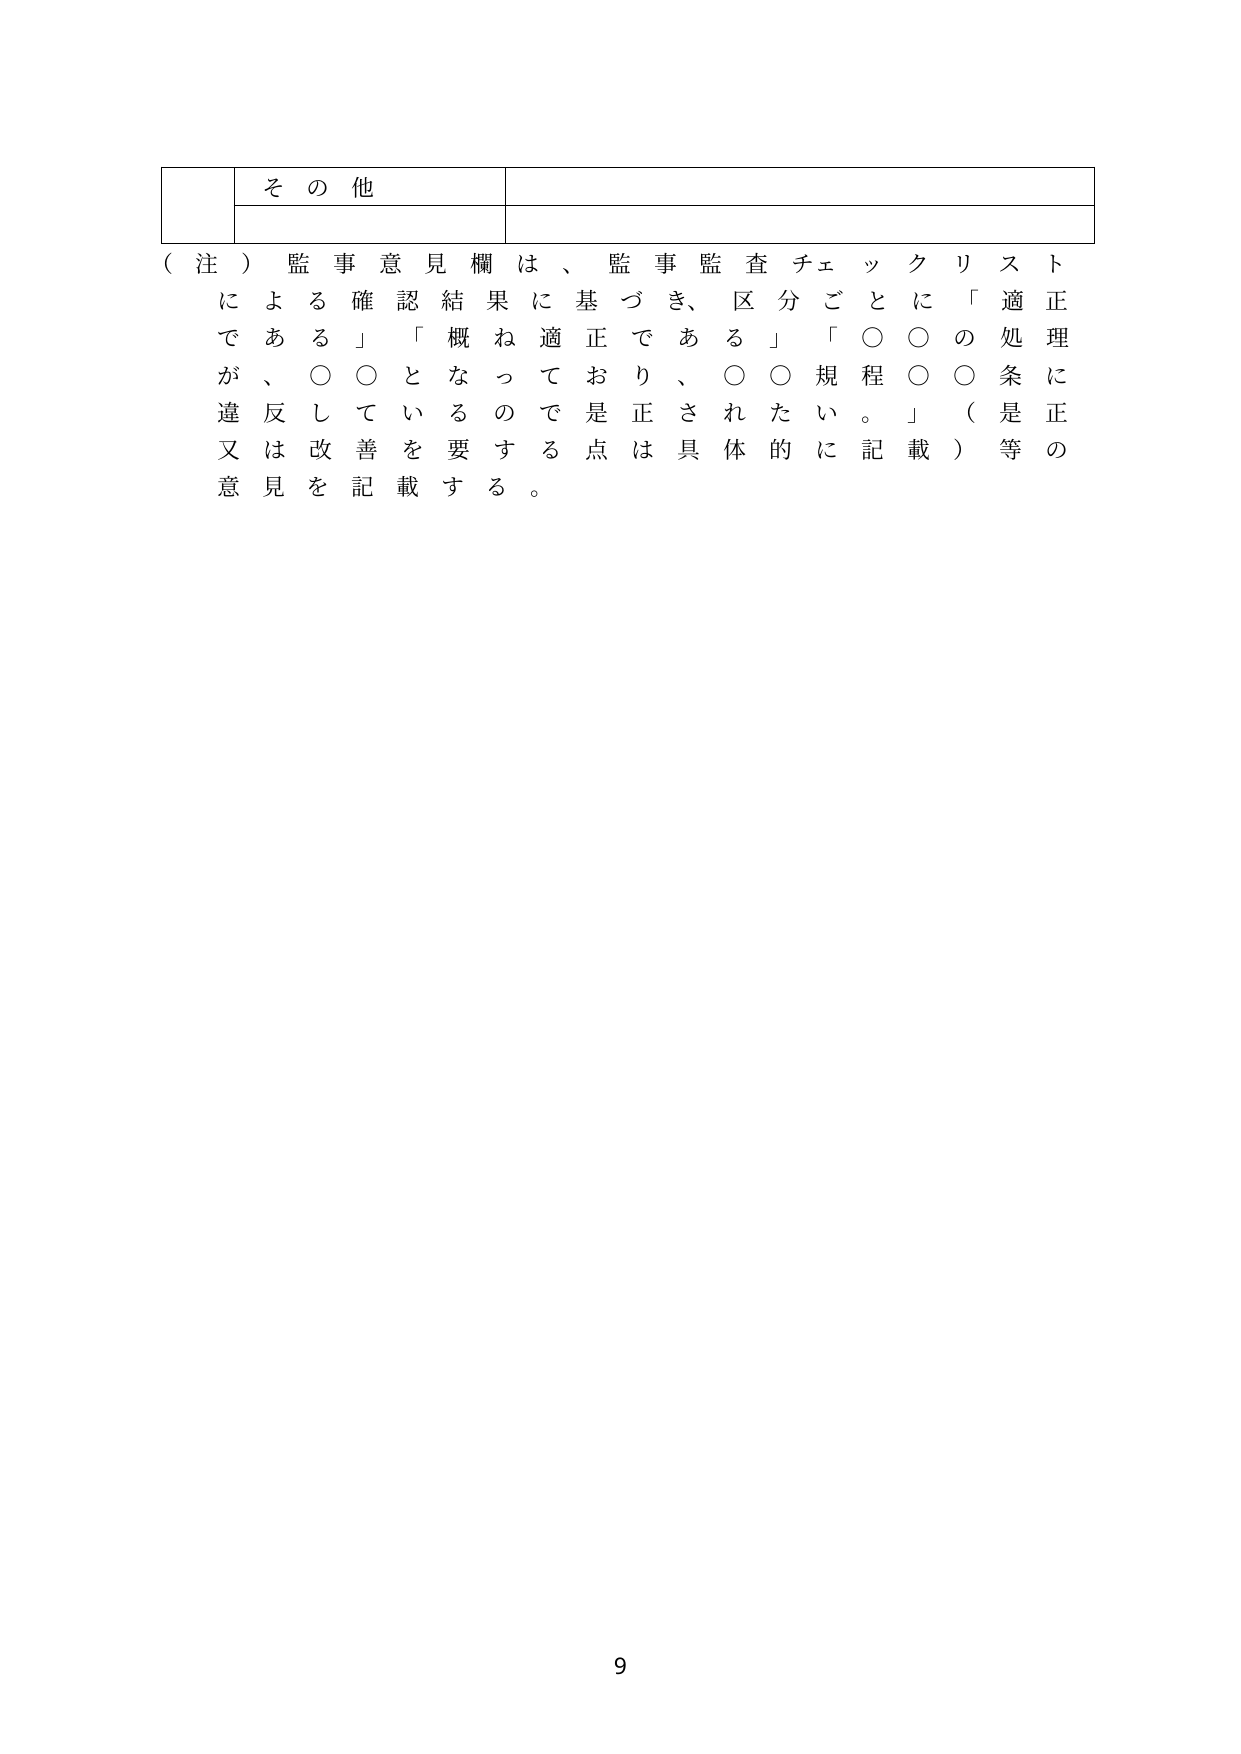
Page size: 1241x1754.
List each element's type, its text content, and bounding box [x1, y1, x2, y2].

table_cell その他 [235, 168, 505, 205]
table_cell [506, 206, 1094, 243]
table_cell [235, 206, 505, 243]
text （注）監事意見欄は、監事監査チェックリストによる確認結果に基づき、区分ごとに「適正である」「概ね適正である」「○○の処理が、○○となっており、○○規程○○条に違反しているので是正されたい。」（是正又は改善を要する点は具体的に記載）等の意見を記載する。 [150, 244, 1090, 504]
table_cell [506, 168, 1094, 205]
